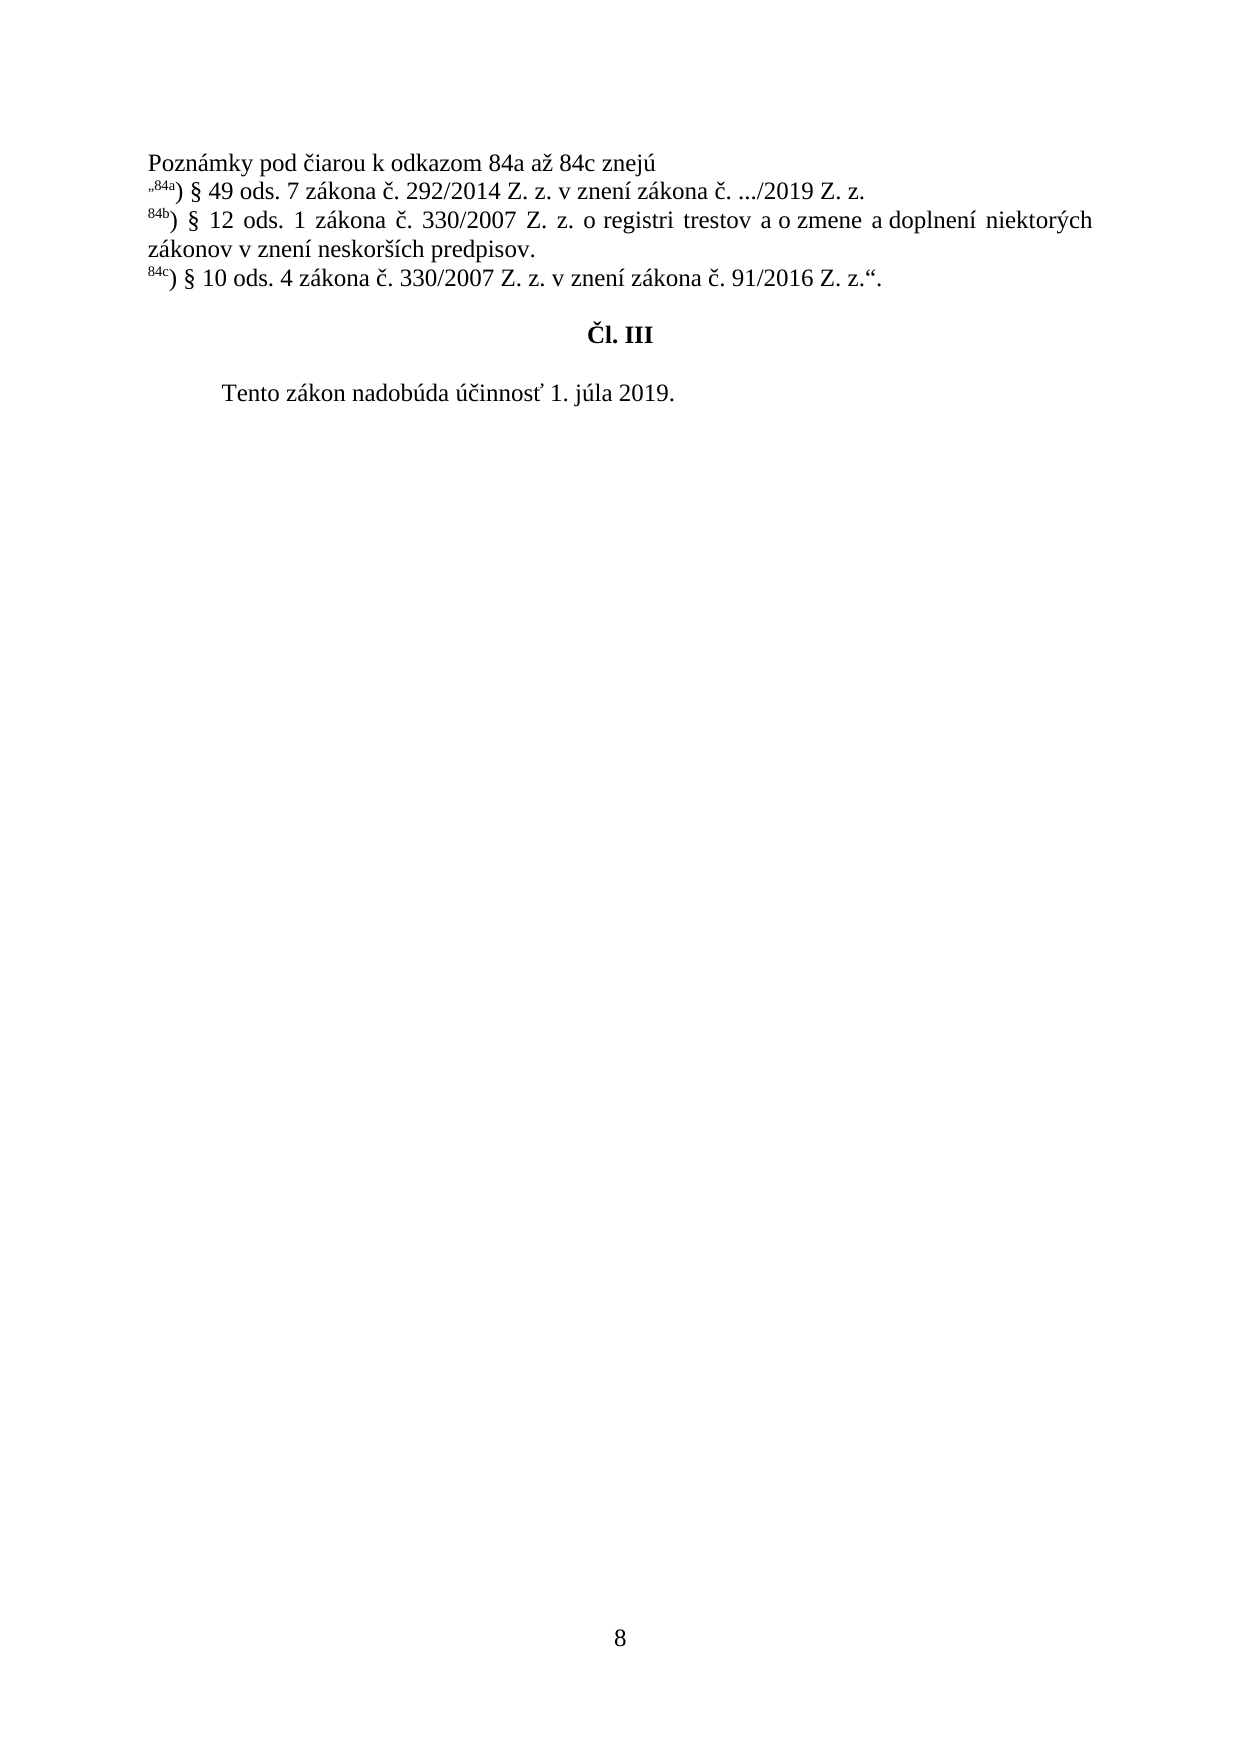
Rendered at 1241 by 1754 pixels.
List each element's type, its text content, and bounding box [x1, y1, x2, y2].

text 84c) § 10 ods. 4 zákona č. 330/2007 Z. z. v znení zákona č. 91/2016 Z. z.“. [148, 263, 1093, 291]
text „84a) § 49 ods. 7 zákona č. 292/2014 Z. z. v znení zákona č. .../2019 Z. z. [148, 176, 1093, 205]
text Čl. III [148, 320, 1093, 349]
text 84b) § 12 ods. 1 zákona č. 330/2007 Z. z. o registri trestov a o zmene a doplnení niektorých zákonov v znení neskorších predpisov. [148, 205, 1093, 263]
text Tento zákon nadobúda účinnosť 1. júla 2019. [148, 378, 1093, 406]
text Poznámky pod čiarou k odkazom 84a až 84c znejú [148, 148, 1093, 176]
